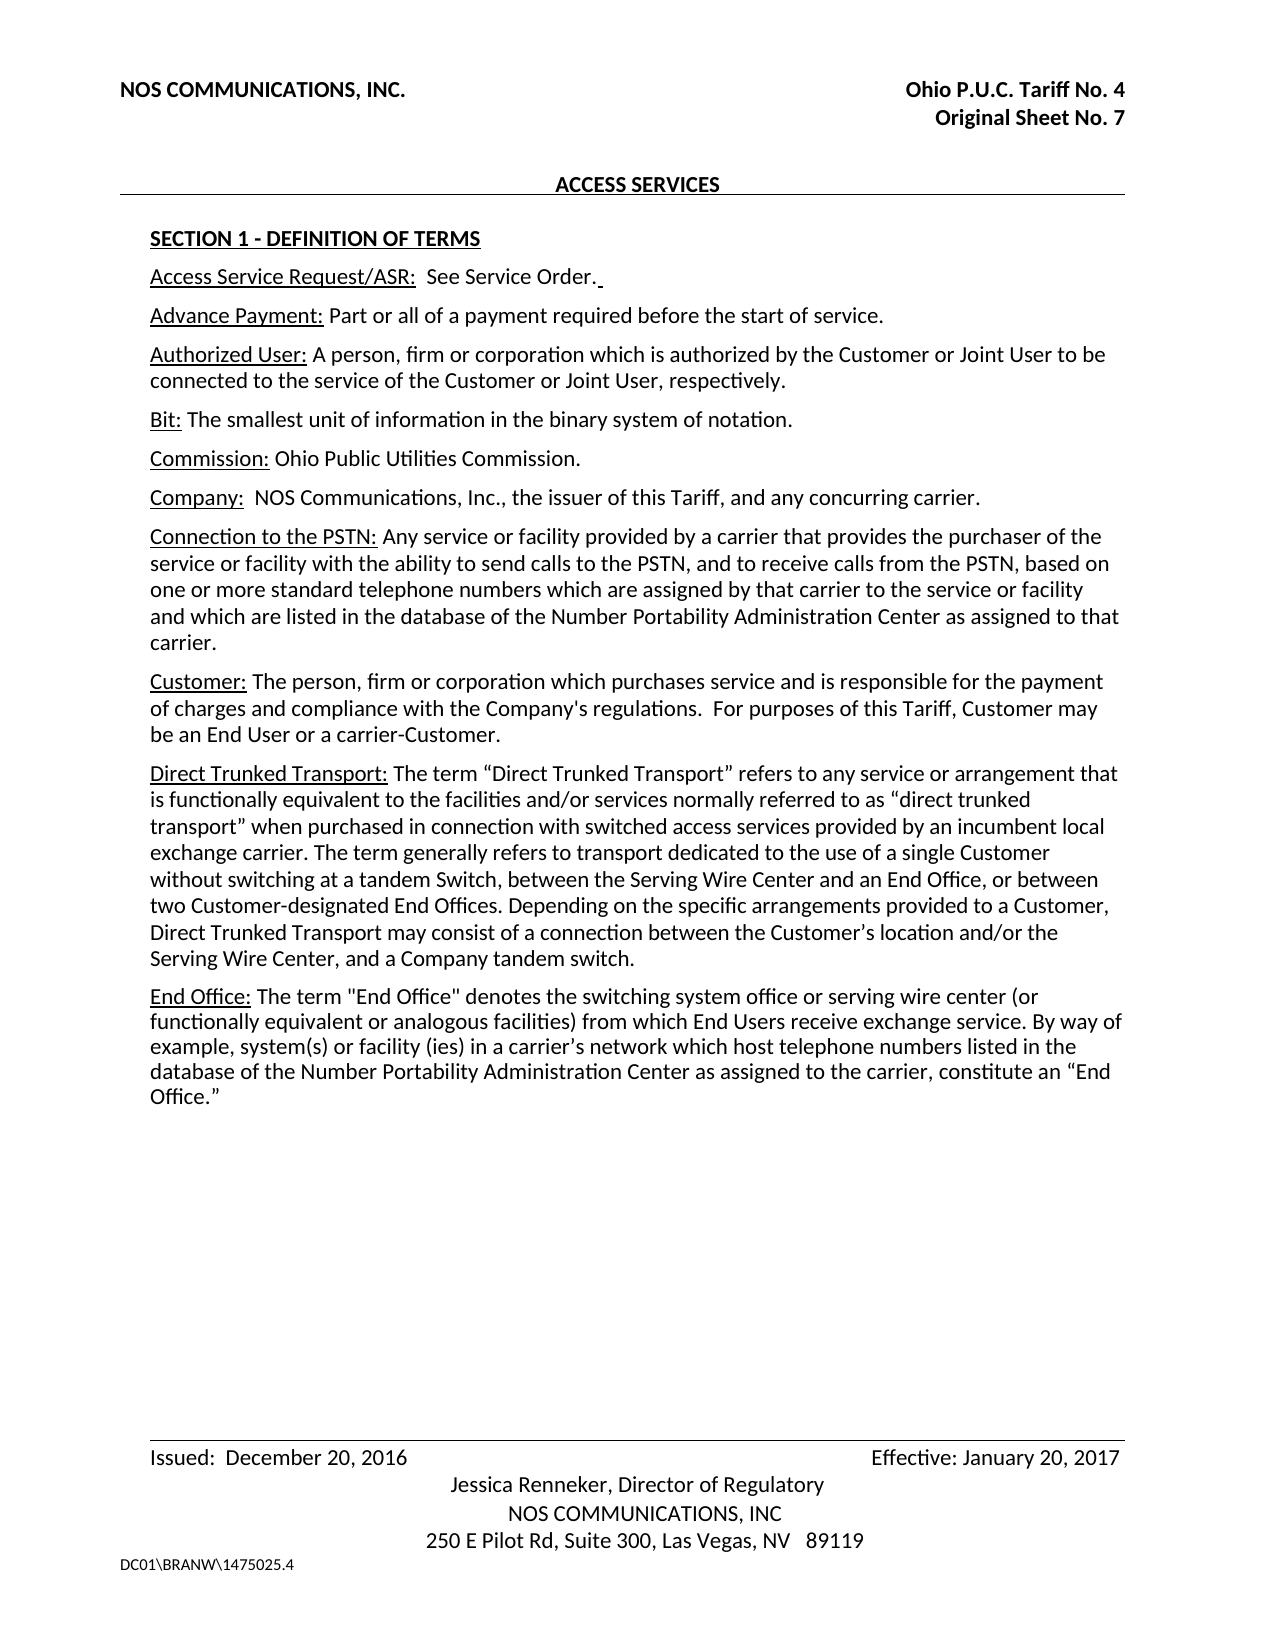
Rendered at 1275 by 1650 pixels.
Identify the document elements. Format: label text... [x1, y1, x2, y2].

text Company: NOS Communications, Inc., the issuer of this Tariff, and any concurring carrier. [150, 485, 1125, 511]
text Access Service Request/ASR: See Service Order. [150, 263, 1125, 290]
text Bit: The smallest unit of information in the binary system of notation. [150, 407, 1125, 433]
text Direct Trunked Transport: The term “Direct Trunked Transport” refers to any service or arrangement that is functionally equivalent to the facilities and/or services normally referred to as “direct trunked transport” when purchased in connection with switched access services provided by an incumbent local exchange carrier. The term generally refers to transport dedicated to the use of a single Customer without switching at a tandem Switch, between the Serving Wire Center and an End Office, or between two Customer-designated End Offices. Depending on the specific arrangements provided to a Customer, Direct Trunked Transport may consist of a connection between the Customer’s location and/or the Serving Wire Center, and a Company tandem switch. [150, 760, 1125, 972]
text Customer: The person, firm or corporation which purchases service and is responsible for the payment of charges and compliance with the Company's regulations. For purposes of this Tariff, Customer may be an End User or a carrier-Customer. [150, 668, 1125, 748]
text Authorized User: A person, firm or corporation which is authorized by the Customer or Joint User to be connected to the service of the Customer or Joint User, respectively. [150, 341, 1125, 394]
text End Office: The term "End Office" denotes the switching system office or serving wire center (or functionally equivalent or analogous facilities) from which End Users receive exchange service. By way of example, system(s) or facility (ies) in a carrier’s network which host telephone numbers listed in the database of the Number Portability Administration Center as assigned to the carrier, constitute an “End Office.” [150, 984, 1125, 1109]
text SECTION 1 - DEFINITION OF TERMS [150, 226, 1125, 251]
text Connection to the PSTN: Any service or facility provided by a carrier that provides the purchaser of the service or facility with the ability to send calls to the PSTN, and to receive calls from the PSTN, based on one or more standard telephone numbers which are assigned by that carrier to the service or facility and which are listed in the database of the Number Portability Administration Center as assigned to that carrier. [150, 524, 1125, 656]
text Commission: Ohio Public Utilities Commission. [150, 446, 1125, 472]
text Advance Payment: Part or all of a payment required before the start of service. [150, 302, 1125, 329]
